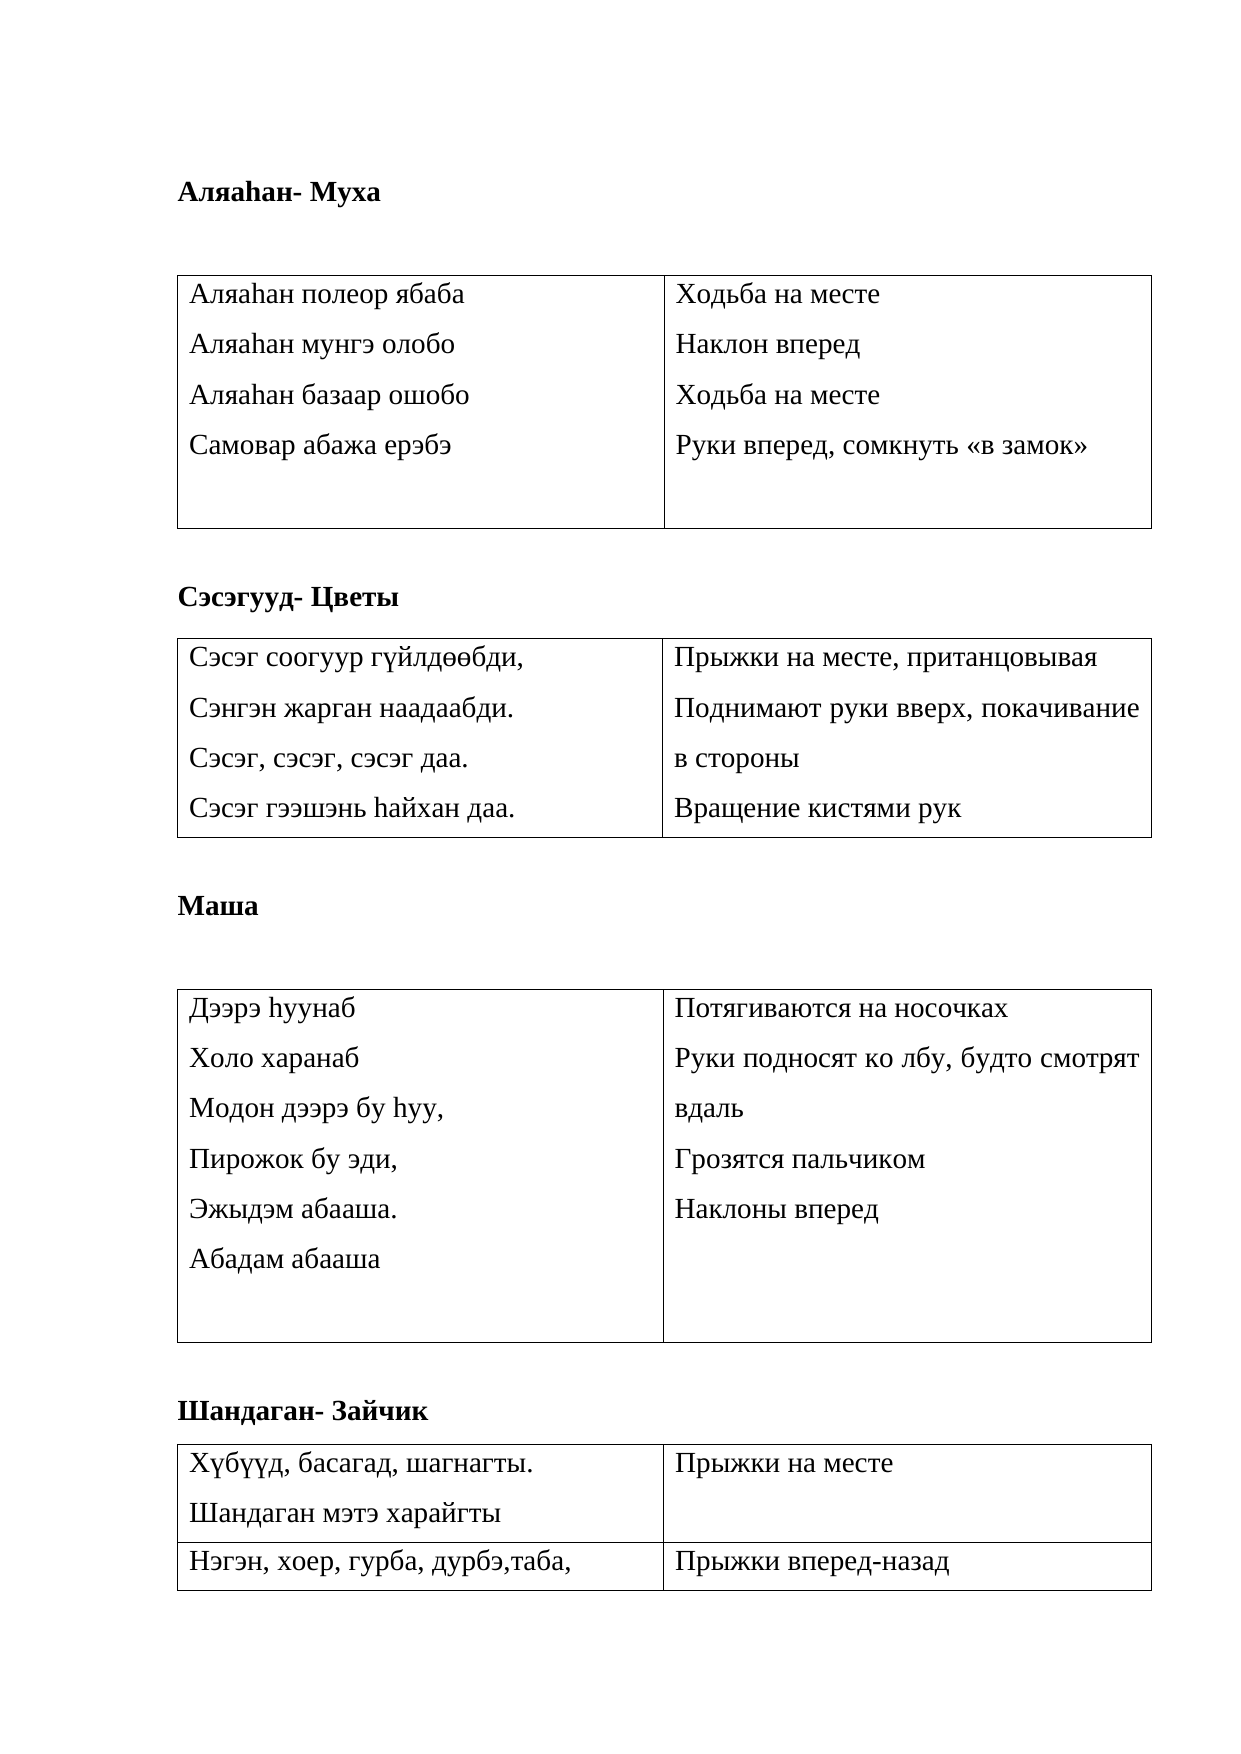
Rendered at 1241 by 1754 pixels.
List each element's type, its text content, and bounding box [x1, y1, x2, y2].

text Сэсэгууд- Цветы [177, 579, 1152, 612]
table_cell Прыжки вперед-назад [664, 1543, 1151, 1589]
table_header Аляаhан полеор ябаба Аляаhан мунгэ олобо Аляаhан базаар ошобо Самовар абажа ерэбэ [178, 276, 664, 528]
text Маша [177, 888, 1152, 922]
table_header Прыжки на месте, пританцовывая Поднимают руки вверх, покачивание в стороны Вращение кистями рук [663, 639, 1151, 837]
table_header Потягиваются на носочках Руки подносят ко лбу, будто смотрят вдаль Грозятся пальчиком Наклоны вперед [664, 990, 1151, 1342]
table_header Дээрэ hуунаб Холо харанаб Модон дээрэ бу hуу, Пирожок бу эди, Эжыдэм абааша. Абадам абааша [178, 990, 663, 1342]
text Аляаhан- Муха [177, 174, 1152, 208]
table_header Хүбүүд, басагад, шагнагты. Шандаган мэтэ харайгты [178, 1445, 663, 1542]
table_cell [178, 1543, 663, 1589]
text Шандаган- Зайчик [177, 1393, 1152, 1427]
table_header Ходьба на месте Наклон вперед Ходьба на месте Руки вперед, сомкнуть «в замок» [665, 276, 1151, 528]
table_header Прыжки на месте [664, 1445, 1151, 1542]
table_header Сэсэг соогуур гүйлдөөбди, Сэнгэн жарган наадаабди. Сэсэг, сэсэг, сэсэг даа. Сэсэг гээшэнь һайхан даа. [178, 639, 662, 837]
